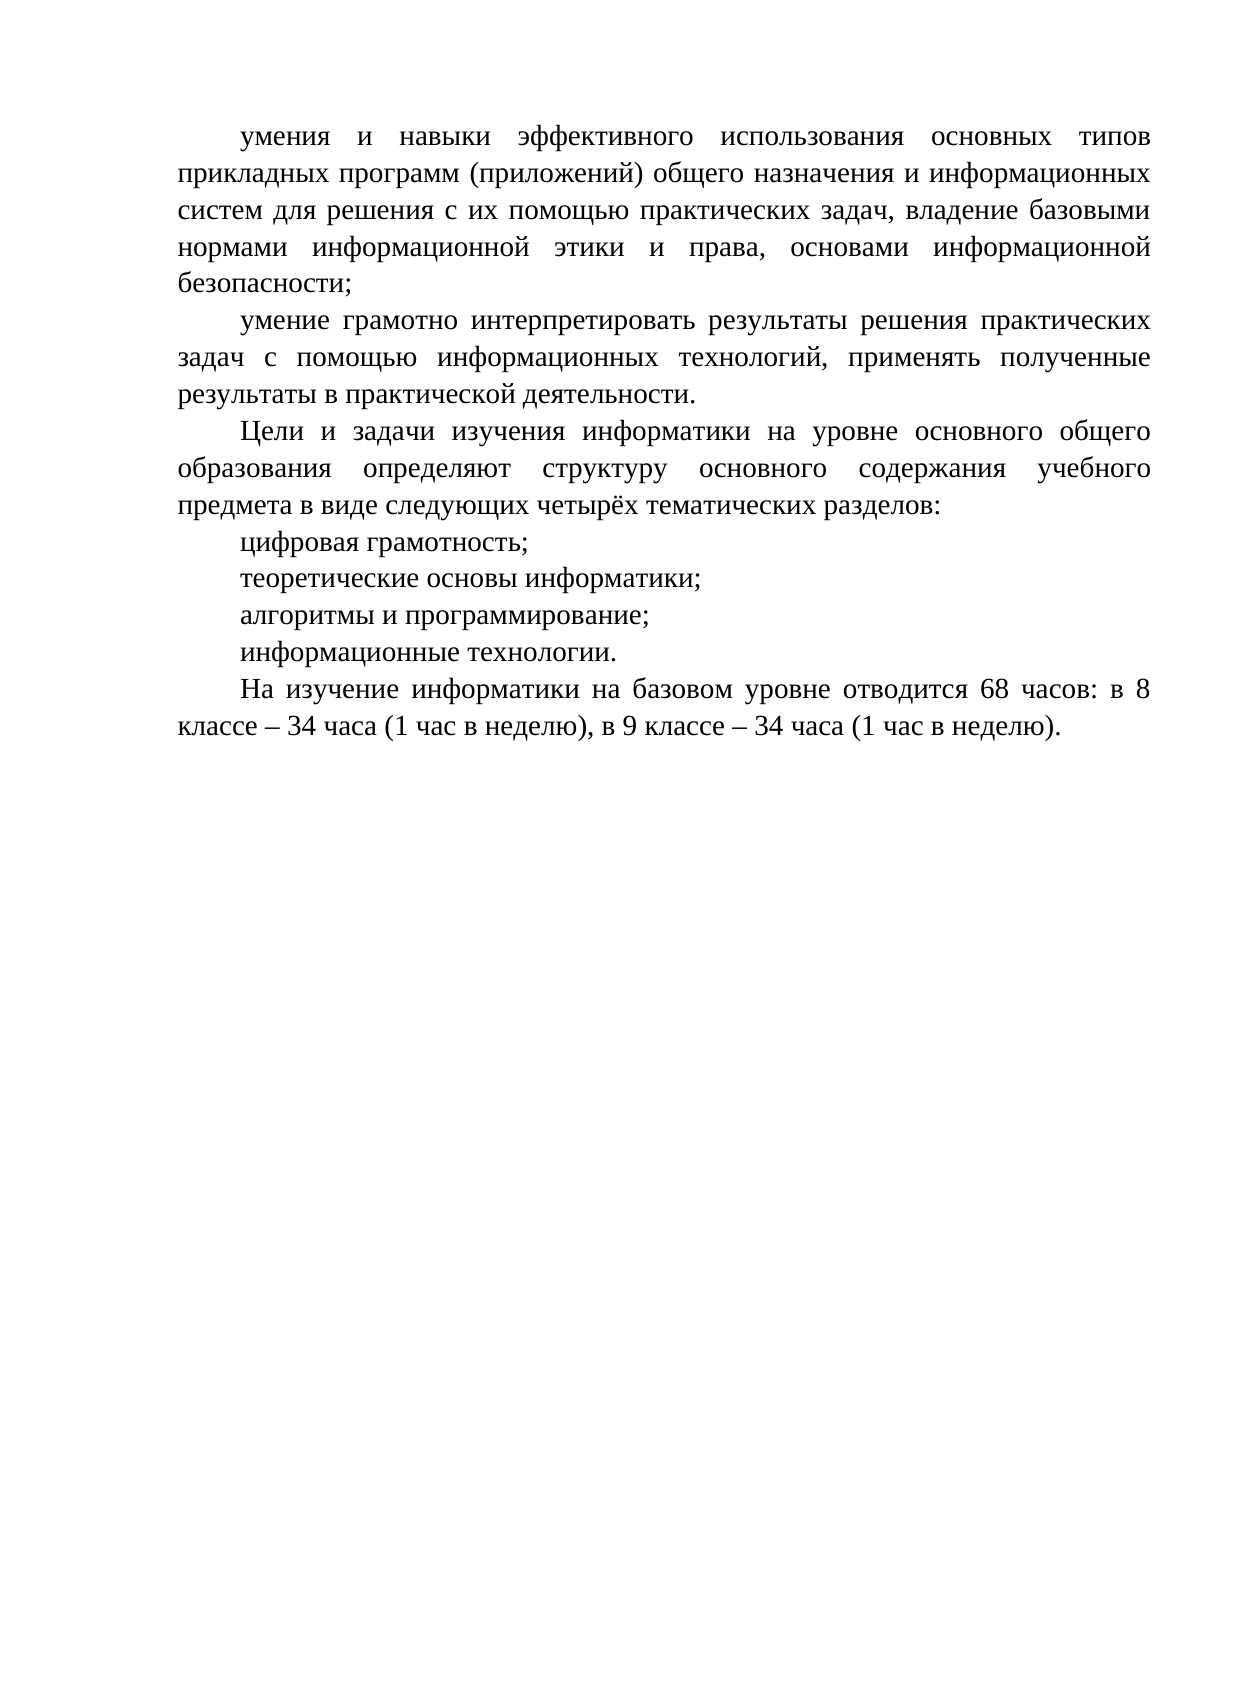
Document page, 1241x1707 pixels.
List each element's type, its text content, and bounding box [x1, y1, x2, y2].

text умения и навыки эффективного использования основных типов прикладных программ (приложений) общего назначения и информационных систем для решения с их помощью практических задач, владение базовыми нормами информационной этики и права, основами информационной безопасности; [177, 118, 1152, 299]
text теоретические основы информатики; [177, 561, 1152, 594]
text Цели и задачи изучения информатики на уровне основного общего образования определяют структуру основного содержания учебного предмета в виде следующих четырёх тематических разделов: [177, 413, 1152, 520]
text алгоритмы и программирование; [177, 597, 1152, 631]
text информационные технологии. [177, 634, 1152, 668]
text цифровая грамотность; [177, 524, 1152, 557]
text умение грамотно интерпретировать результаты решения практических задач с помощью информационных технологий, применять полученные результаты в практической деятельности. [177, 302, 1152, 410]
text На изучение информатики на базовом уровне отводится 68 часов: в 8 классе – 34 часа (1 час в неделю), в 9 классе – 34 часа (1 час в неделю). [177, 671, 1152, 742]
